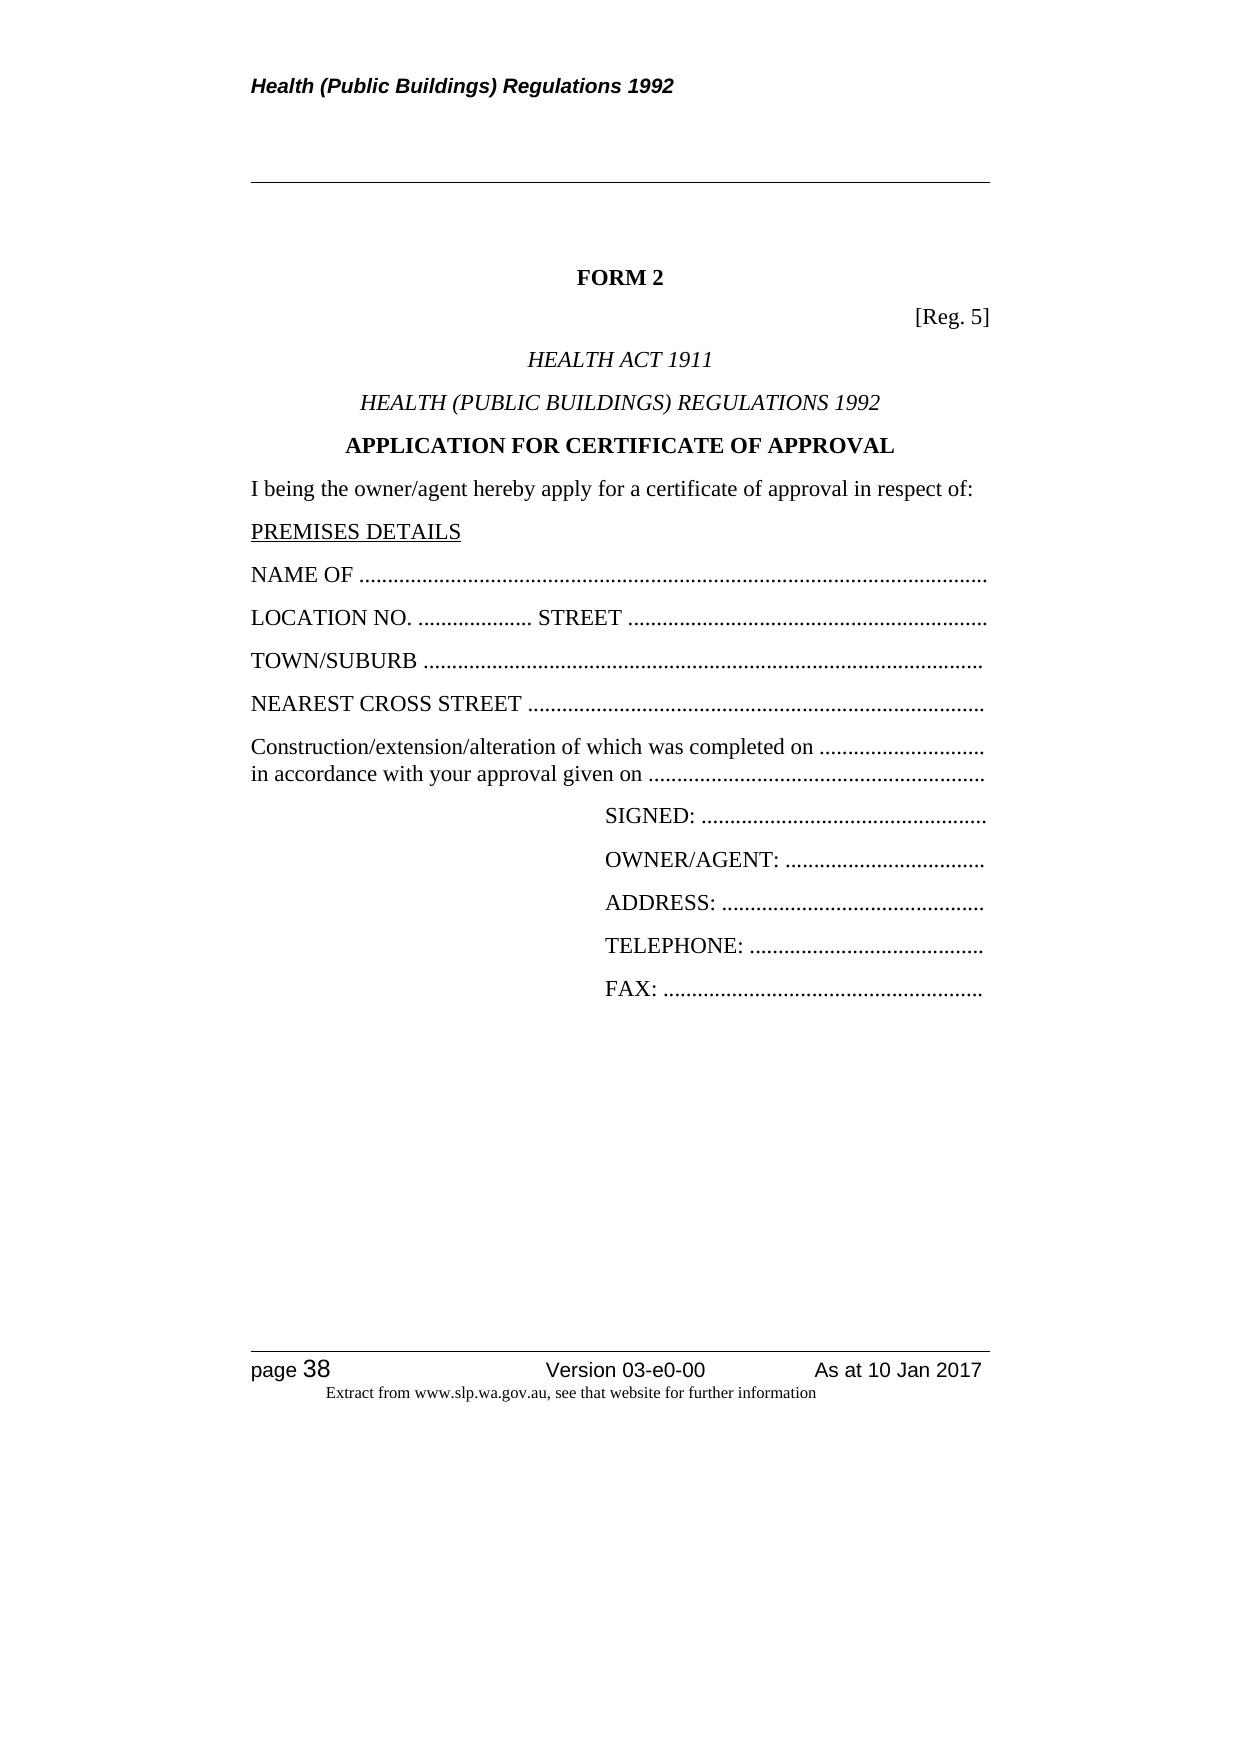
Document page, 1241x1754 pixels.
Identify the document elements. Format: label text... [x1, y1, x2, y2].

text SIGNED: .................................................. [605, 803, 990, 829]
text [Reg. 5] [251, 303, 990, 329]
text TOWN/SUBURB .................................................................................................. [251, 647, 990, 673]
text ADDRESS: .............................................. [605, 889, 990, 915]
subtitle APPLICATION FOR CERTIFICATE OF APPROVAL [251, 432, 990, 458]
text NEAREST ................................................................................ [251, 690, 990, 717]
subtitle FORM 2 [251, 264, 990, 291]
text I being the owner/agent hereby apply for a certificate of approval in respect of: [251, 475, 990, 501]
subtitle HEALTH ACT 1911 [251, 346, 990, 372]
text FAX: ........................................................ [605, 975, 990, 1001]
text PREMISES DETAILS [251, 518, 990, 544]
text Construction/extension/alteration of which was completed on ............................. in accordance with your approval given on ........................................................... [251, 733, 990, 786]
text LOCATION NO. .................... STREET ............................................................... [251, 604, 990, 631]
text TELEPHONE: ......................................... [605, 932, 990, 958]
text NAME OF .............................................................................................................. [251, 561, 990, 587]
text OWNER/AGENT: ................................... [605, 846, 990, 872]
subtitle HEALTH (PUBLIC BUILDINGS) REGULATIONS 1992 [251, 389, 990, 415]
